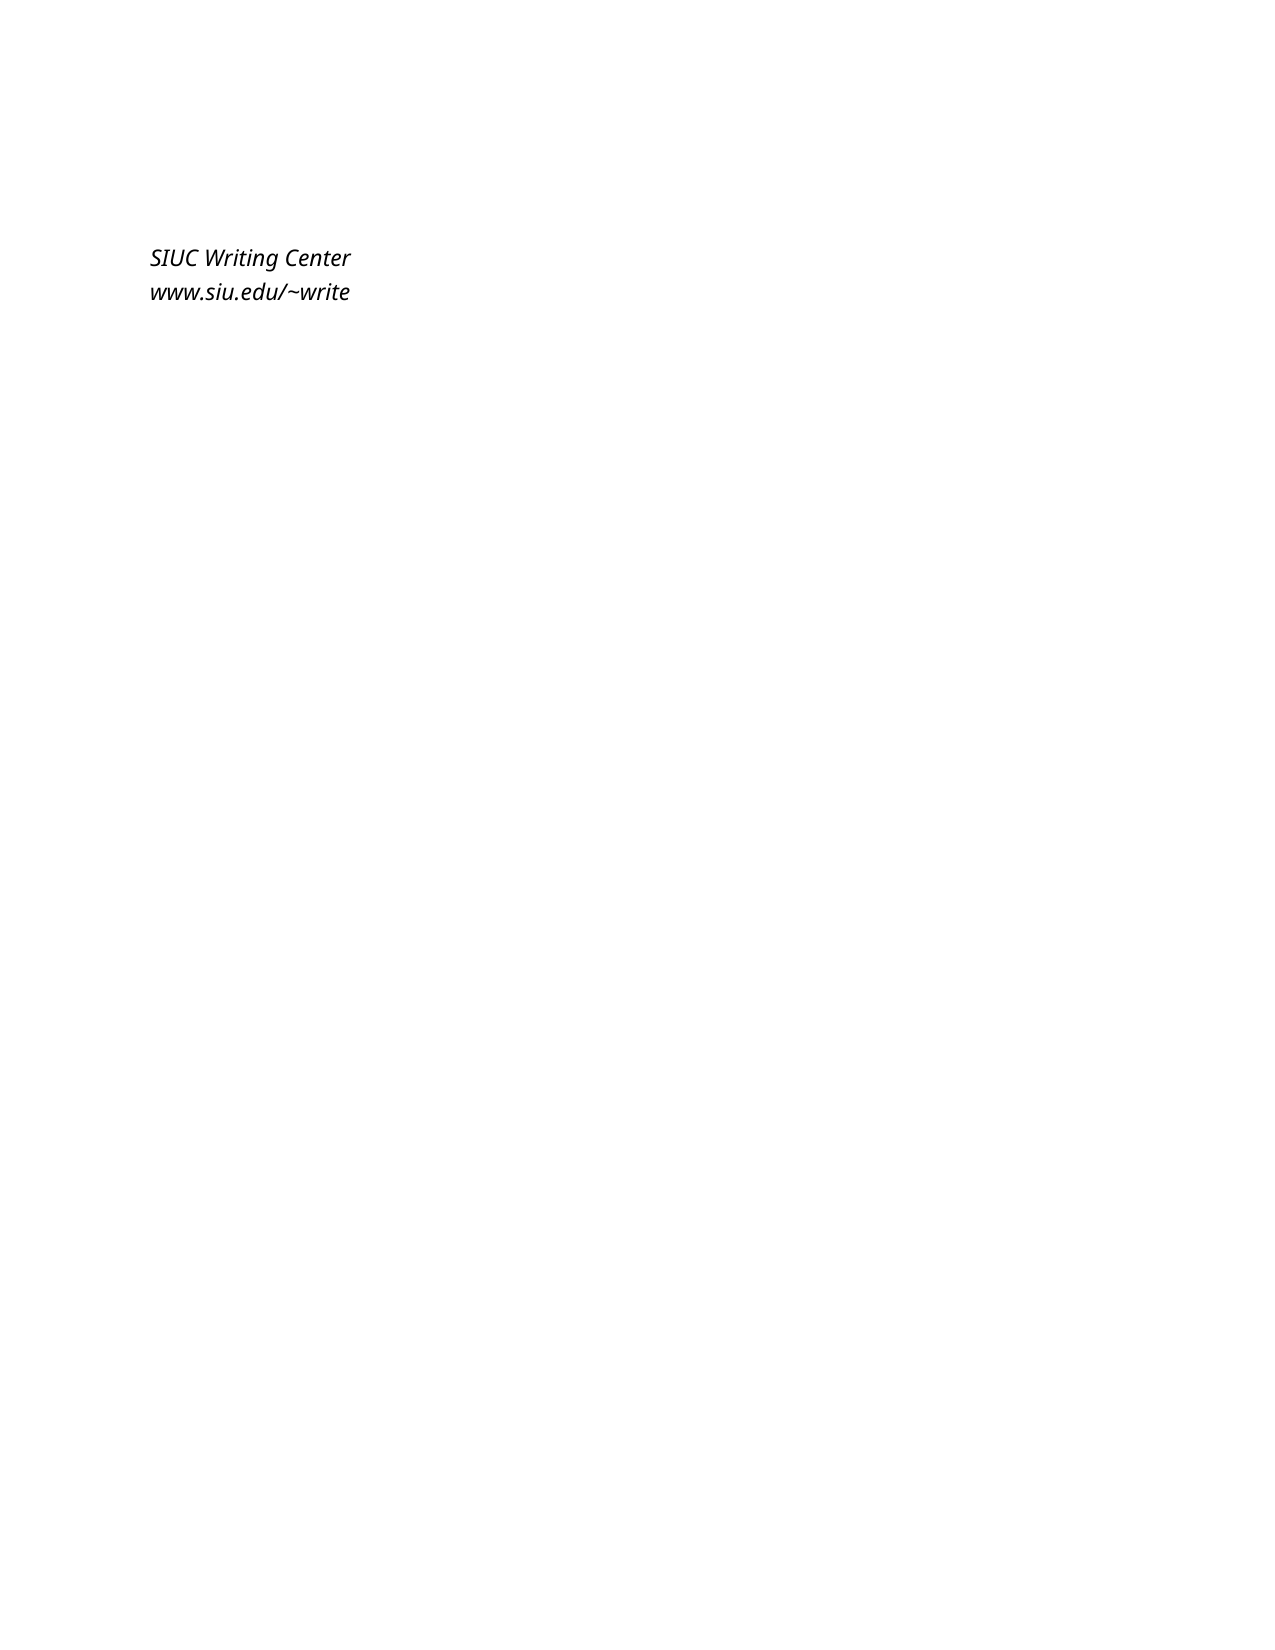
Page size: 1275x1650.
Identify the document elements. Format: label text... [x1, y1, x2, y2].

text www.siu.edu/~write [150, 276, 1125, 307]
text SIUC Writing Center [150, 242, 1125, 273]
